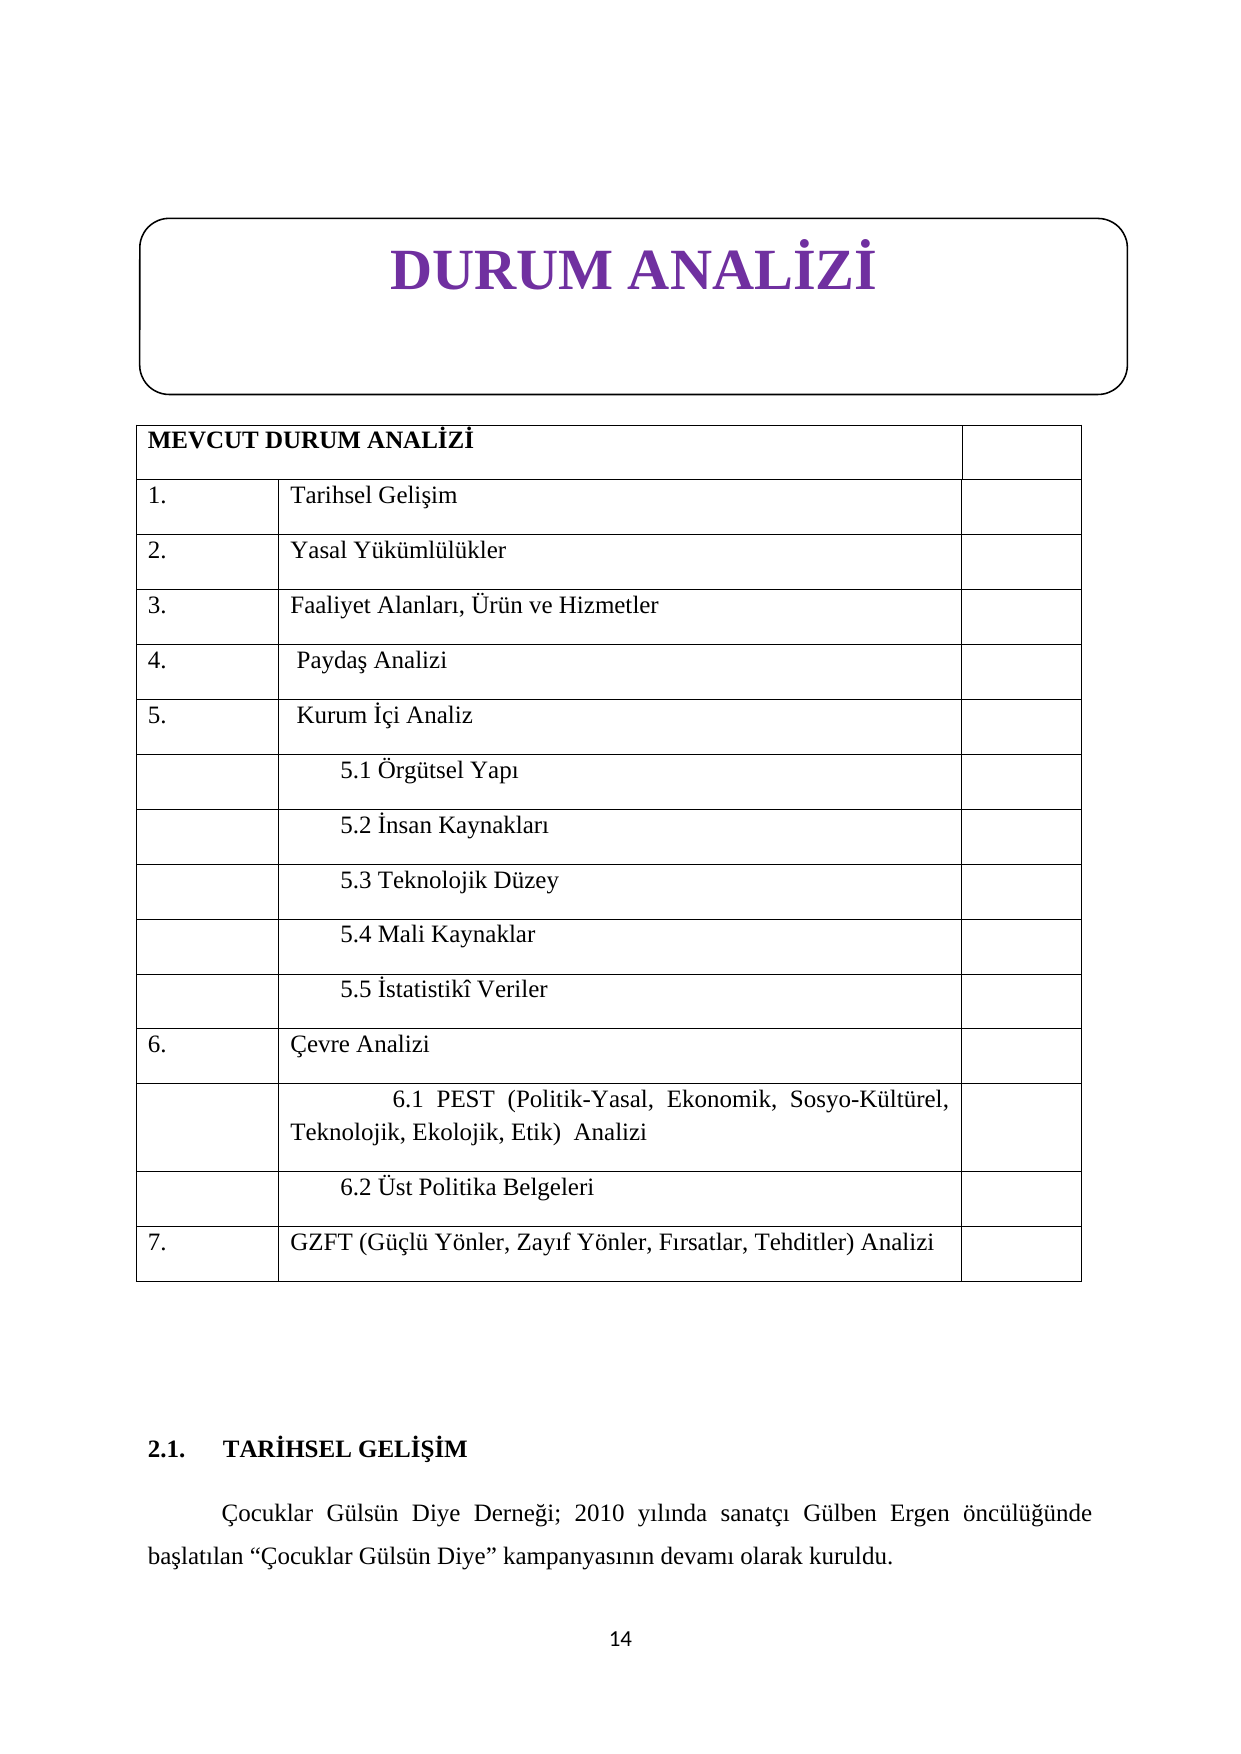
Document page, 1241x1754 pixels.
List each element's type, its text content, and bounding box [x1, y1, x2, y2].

table_cell Tarihsel Gelişim [279, 480, 961, 534]
table_cell [962, 755, 1081, 809]
table_cell [137, 975, 278, 1028]
table_header MEVCUT DURUM ANALİZİ [137, 426, 962, 479]
table_cell [962, 1084, 1081, 1171]
table_cell [962, 865, 1081, 918]
table_header [963, 426, 1081, 479]
table_cell [137, 755, 278, 809]
table_cell 5.3 Teknolojik Düzey [279, 865, 961, 918]
list TARİHSEL GELİŞİM [148, 1434, 1092, 1463]
table_cell 7. [137, 1227, 278, 1281]
table_cell [962, 700, 1081, 754]
table_cell 5.2 İnsan Kaynakları [279, 810, 961, 864]
table_cell Çevre Analizi [279, 1029, 961, 1083]
table_cell Paydaş Analizi [279, 645, 961, 699]
table_cell 1. [137, 480, 278, 534]
table_cell [962, 535, 1081, 589]
table_cell 4. [137, 645, 278, 699]
table_cell [962, 480, 1081, 534]
table_cell [962, 1227, 1081, 1281]
table_cell 6. [137, 1029, 278, 1083]
table_cell [137, 1172, 278, 1226]
table_cell Yasal Yükümlülükler [279, 535, 961, 589]
table_cell [137, 1084, 278, 1171]
table_cell 5.5 İstatistikî Veriler [279, 975, 961, 1028]
table_cell 5. [137, 700, 278, 754]
table_cell GZFT (Güçlü Yönler, Zayıf Yönler, Fırsatlar, Tehditler) Analizi [279, 1227, 961, 1281]
table_cell 6.2 Üst Politika Belgeleri [279, 1172, 961, 1226]
table_cell 2. [137, 535, 278, 589]
table_cell [962, 920, 1081, 973]
table_cell [962, 1029, 1081, 1083]
table_cell 5.1 Örgütsel Yapı [279, 755, 961, 809]
table_cell [962, 645, 1081, 699]
table_cell Kurum İçi Analiz [279, 700, 961, 754]
table_cell [137, 810, 278, 864]
table_cell [962, 975, 1081, 1028]
table_cell [137, 865, 278, 918]
table_cell 6.1 PEST (Politik-Yasal, Ekonomik, Sosyo-Kültürel, Teknolojik, Ekolojik, Etik) Analizi [279, 1084, 961, 1171]
table_cell [137, 920, 278, 973]
table_cell Faaliyet Alanları, Ürün ve Hizmetler [279, 590, 961, 644]
table_cell 3. [137, 590, 278, 644]
table_cell [962, 590, 1081, 644]
table_cell [962, 1172, 1081, 1226]
table_cell 5.4 Mali Kaynaklar [279, 920, 961, 973]
text Çocuklar Gülsün Diye Derneği; 2010 yılında sanatçı Gülben Ergen öncülüğünde başlatılan “Çocuklar Gülsün Diye” kampanyasının devamı olarak kuruldu. [148, 1498, 1092, 1570]
table_cell [962, 810, 1081, 864]
